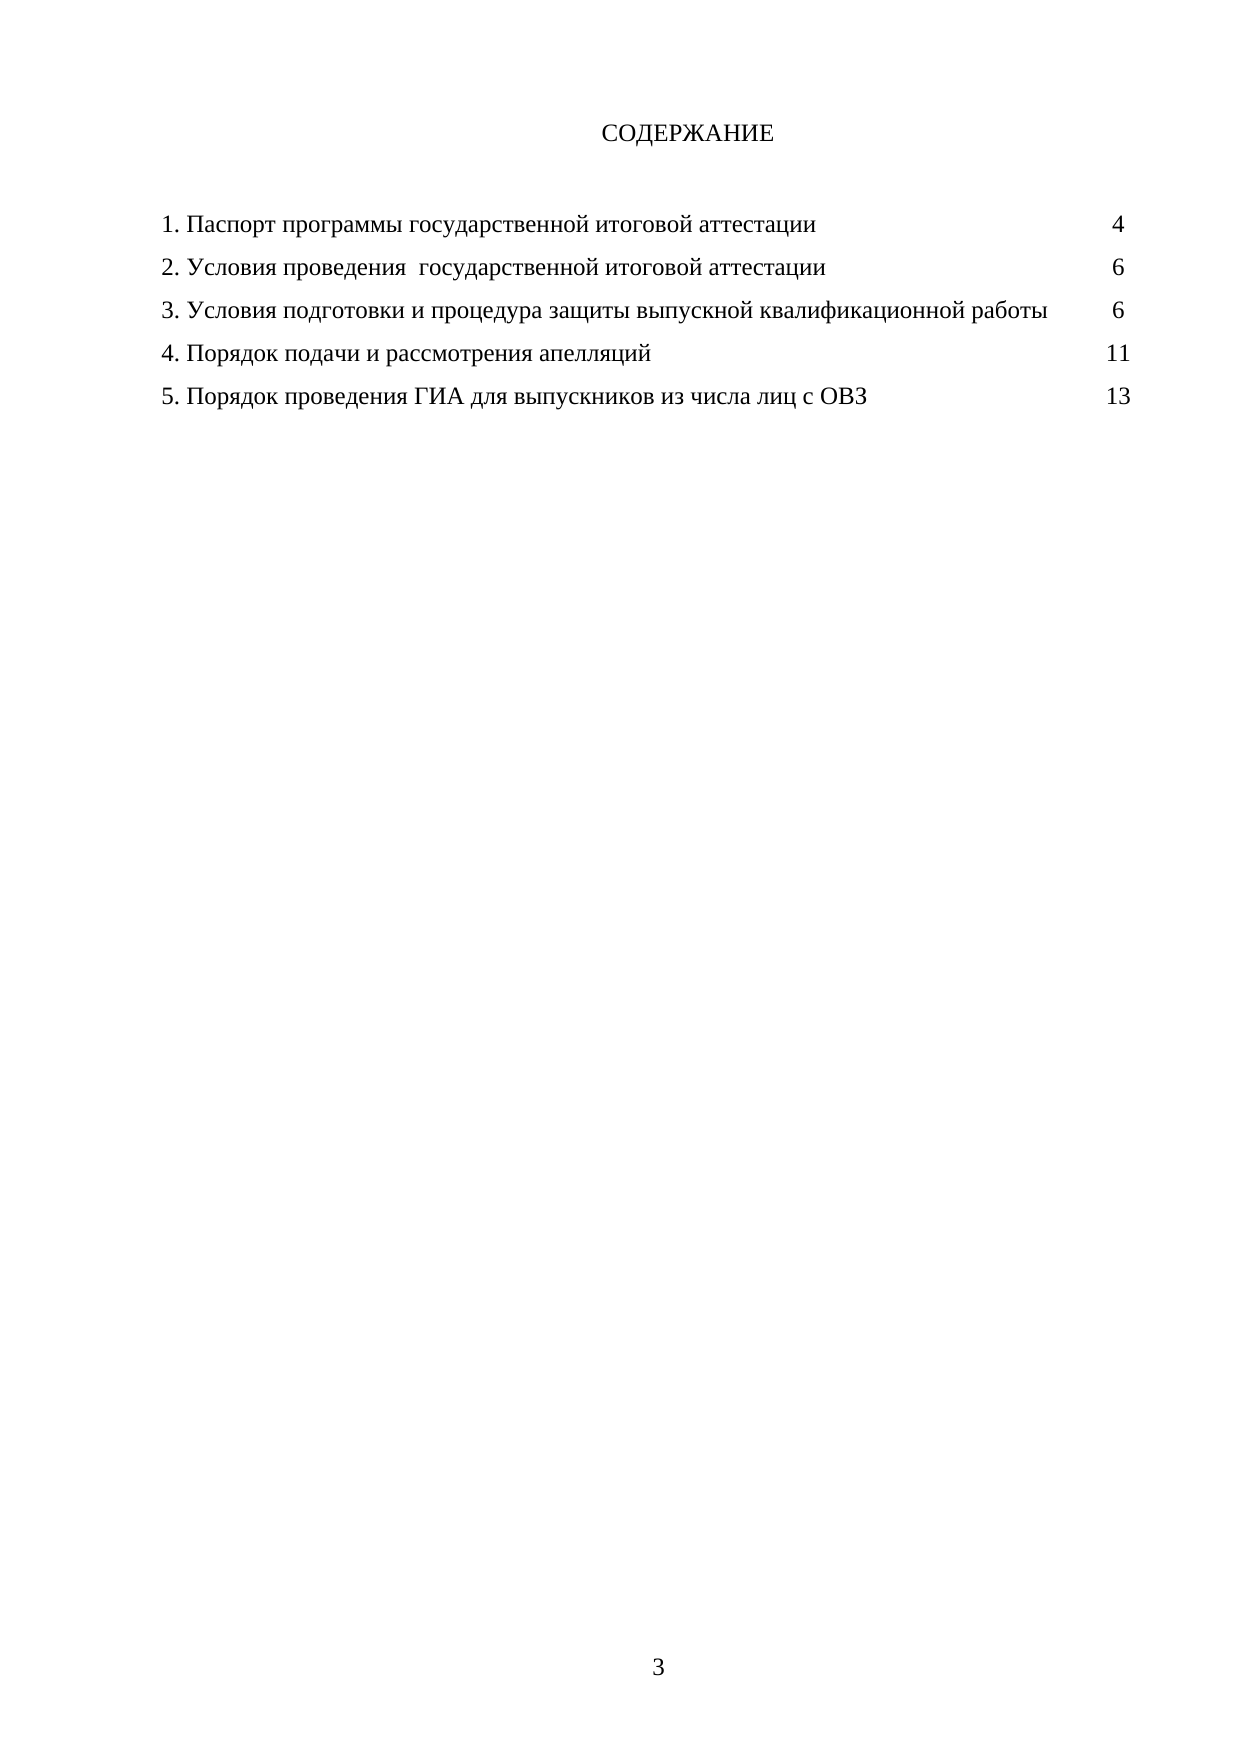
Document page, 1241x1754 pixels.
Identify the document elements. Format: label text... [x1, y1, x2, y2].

table_header 1. Паспорт программы государственной итоговой аттестации [150, 209, 1062, 252]
table_cell 11 [1062, 338, 1174, 381]
table_cell 5. Порядок проведения ГИА для выпускников из числа лиц с ОВЗ [150, 381, 1062, 424]
table_header 4 [1062, 209, 1174, 252]
table_cell 6 [1062, 252, 1174, 295]
table_cell 6 [1062, 295, 1174, 338]
table_cell 2. Условия проведения государственной итоговой аттестации [150, 252, 1062, 295]
table_cell 3. Условия подготовки и процедура защиты выпускной квалификационной работы [150, 295, 1062, 338]
table_cell 13 [1062, 381, 1174, 424]
table_cell 4. Порядок подачи и рассмотрения апелляций [150, 338, 1062, 381]
text СОДЕРЖАНИЕ [150, 118, 1167, 147]
